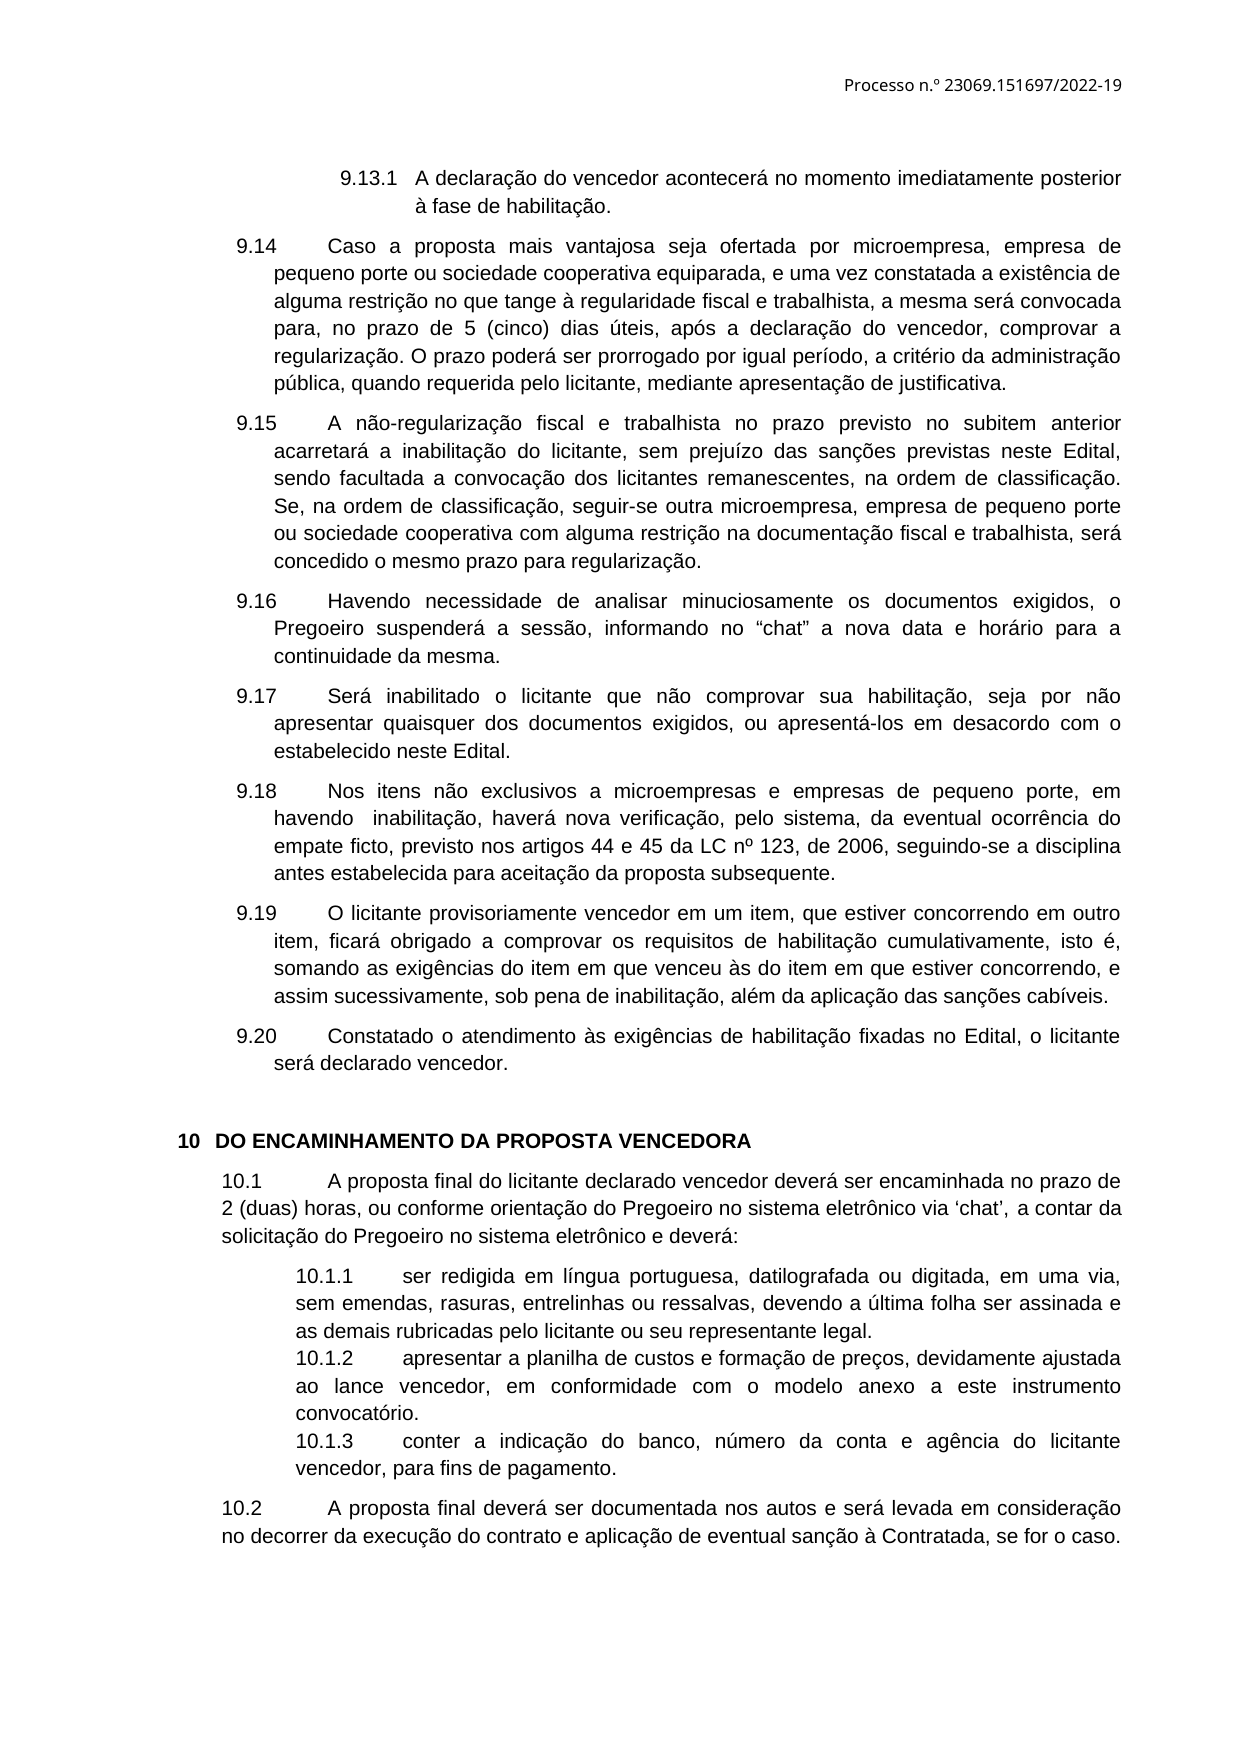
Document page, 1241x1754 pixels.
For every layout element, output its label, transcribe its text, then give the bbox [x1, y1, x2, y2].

list Será inabilitado o licitante que não comprovar sua habilitação, seja por não apresentar quaisquer dos documentos exigidos, ou apresentá-los em desacordo com o estabelecido neste Edital. [236, 683, 1122, 762]
list DO ENCAMINHAMENTO DA PROPOSTA VENCEDORA [177, 1128, 1124, 1152]
list conter a indicação do banco, número da conta e agência do licitante vencedor, para fins de pagamento. [295, 1428, 1122, 1480]
list apresentar a planilha de custos e formação de preços, devidamente ajustada ao lance vencedor, em conformidade com o modelo anexo a este instrumento convocatório. [295, 1346, 1122, 1425]
list A proposta final do licitante declarado vencedor deverá ser encaminhada no prazo de 2 (duas) horas, ou conforme orientação do Pregoeiro no sistema eletrônico via ‘chat’, a contar da solicitação do Pregoeiro no sistema eletrônico e deverá: [221, 1168, 1122, 1247]
list A proposta final deverá ser documentada nos autos e será levada em consideração no decorrer da execução do contrato e aplicação de eventual sanção à Contratada, se for o caso. [221, 1496, 1122, 1547]
list Caso a proposta mais vantajosa seja ofertada por microempresa, empresa de pequeno porte ou sociedade cooperativa equiparada, e uma vez constatada a existência de alguma restrição no que tange à regularidade fiscal e trabalhista, a mesma será convocada para, no prazo de 5 (cinco) dias úteis, após a declaração do vencedor, comprovar a regularização. O prazo poderá ser prorrogado por igual período, a critério da administração pública, quando requerida pelo licitante, mediante apresentação de justificativa. [236, 233, 1122, 395]
list ser redigida em língua portuguesa, datilografada ou digitada, em uma via, sem emendas, rasuras, entrelinhas ou ressalvas, devendo a última folha ser assinada e as demais rubricadas pelo licitante ou seu representante legal. [295, 1263, 1122, 1342]
list Havendo necessidade de analisar minuciosamente os documentos exigidos, o Pregoeiro suspenderá a sessão, informando no “chat” a nova data e horário para a continuidade da mesma. [236, 588, 1122, 667]
list Constatado o atendimento às exigências de habilitação fixadas no Edital, o licitante será declarado vencedor. [236, 1023, 1122, 1075]
list A declaração do vencedor acontecerá no momento imediatamente posterior à fase de habilitação. [340, 166, 1122, 217]
list O licitante provisoriamente vencedor em um item, que estiver concorrendo em outro item, ficará obrigado a comprovar os requisitos de habilitação cumulativamente, isto é, somando as exigências do item em que venceu às do item em que estiver concorrendo, e assim sucessivamente, sob pena de inabilitação, além da aplicação das sanções cabíveis. [236, 901, 1122, 1007]
list A não-regularização fiscal e trabalhista no prazo previsto no subitem anterior acarretará a inabilitação do licitante, sem prejuízo das sanções previstas neste Edital, sendo facultada a convocação dos licitantes remanescentes, na ordem de classificação. Se, na ordem de classificação, seguir-se outra microempresa, empresa de pequeno porte ou sociedade cooperativa com alguma restrição na documentação fiscal e trabalhista, será concedido o mesmo prazo para regularização. [236, 411, 1122, 572]
list Nos itens não exclusivos a microempresas e empresas de pequeno porte, em havendo inabilitação, haverá nova verificação, pelo sistema, da eventual ocorrência do empate ficto, previsto nos artigos 44 e 45 da LC nº 123, de 2006, seguindo-se a disciplina antes estabelecida para aceitação da proposta subsequente. [236, 778, 1122, 885]
